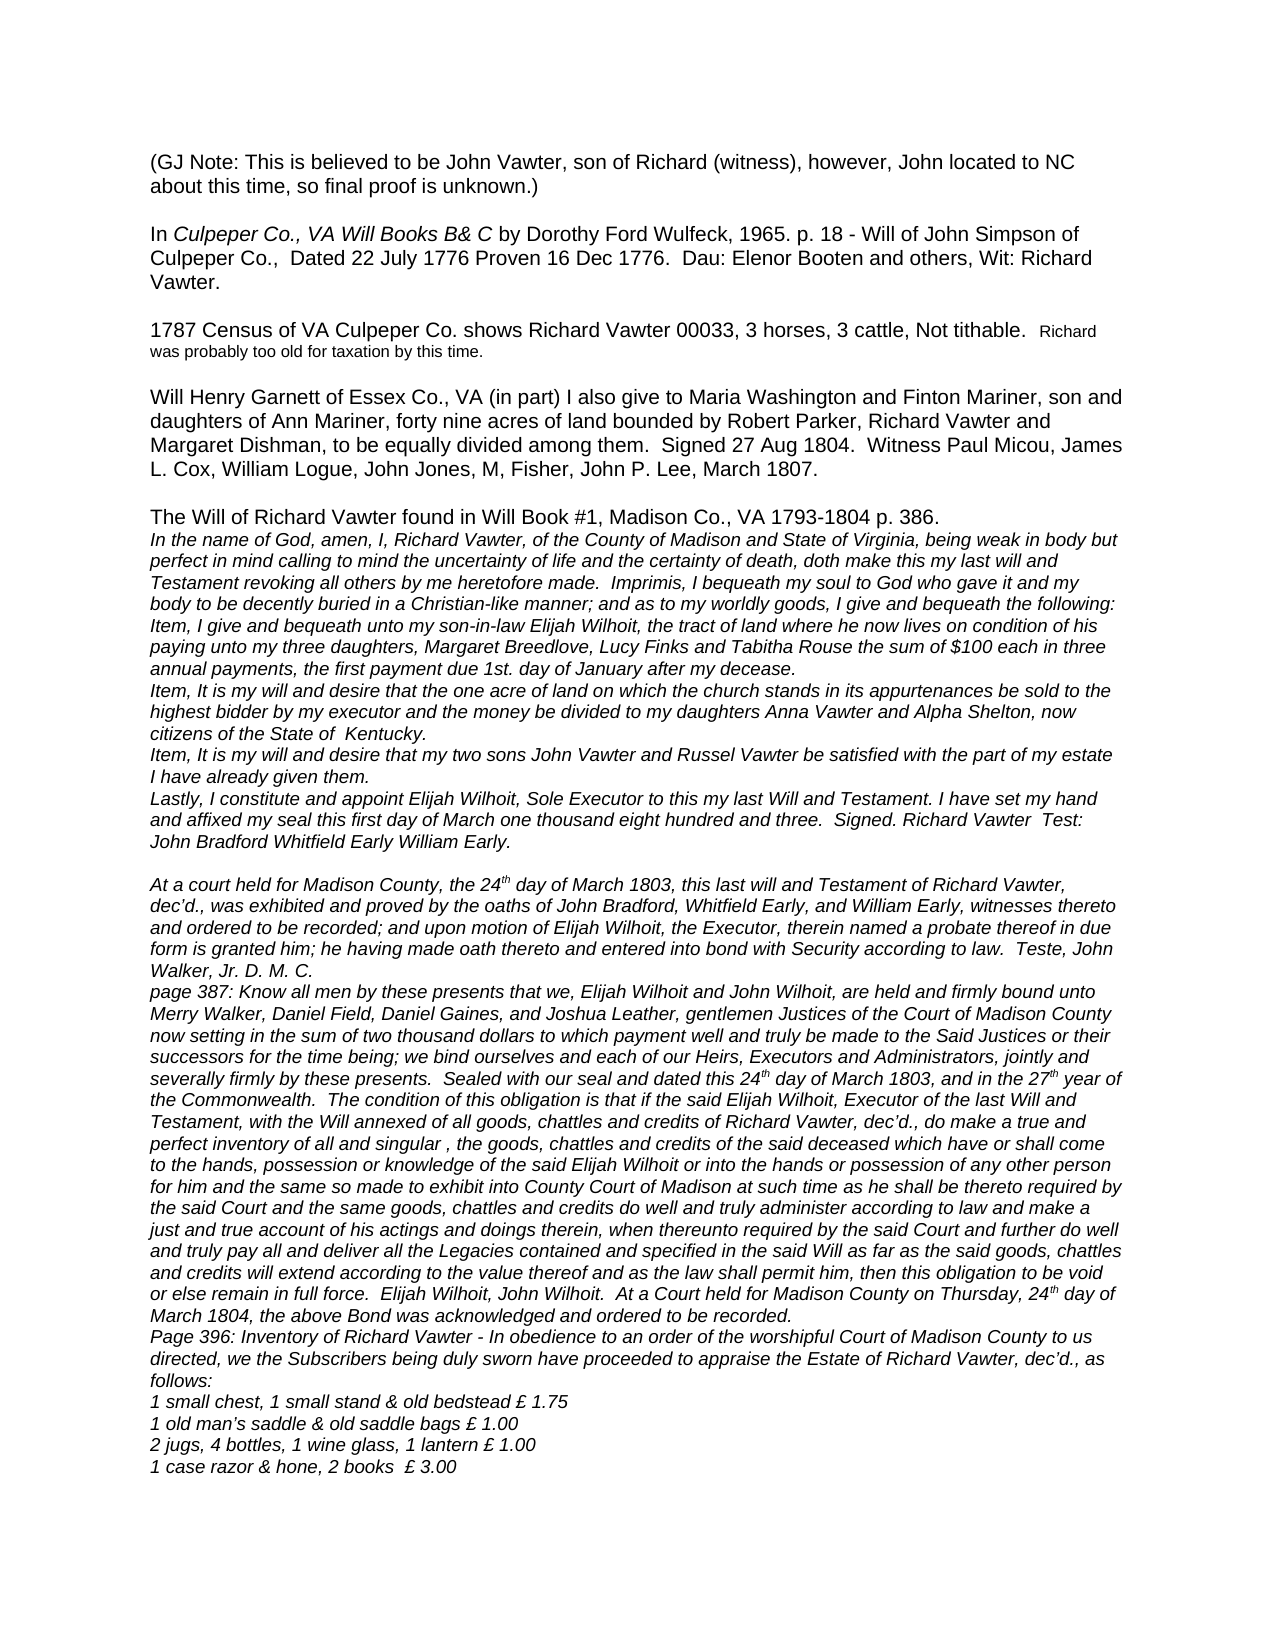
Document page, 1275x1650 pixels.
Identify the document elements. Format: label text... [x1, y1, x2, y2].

text 1787 Census of VA Culpeper Co. shows Richard Vawter 00033, 3 horses, 3 cattle, Not tithable. Richard was probably too old for taxation by this time. [150, 318, 1125, 361]
text Lastly, I constitute and appoint Elijah Wilhoit, Sole Executor to this my last Will and Testament. I have set my hand and affixed my seal this first day of March one thousand eight hundred and three. Signed. Richard Vawter Test: John Bradford Whitfield Early William Early. [150, 787, 1125, 852]
text 1 case razor & hone, 2 books £ 3.00 [150, 1456, 1125, 1477]
text Will Henry Garnett of Essex Co., VA (in part) I also give to Maria Washington and Finton Mariner, son and daughters of Ann Mariner, forty nine acres of land bounded by Robert Parker, Richard Vawter and Margaret Dishman, to be equally divided among them. Signed 27 Aug 1804. Witness Paul Micou, James L. Cox, William Logue, John Jones, M, Fisher, John P. Lee, March 1807. [150, 385, 1125, 481]
text 2 jugs, 4 bottles, 1 wine glass, 1 lantern £ 1.00 [150, 1434, 1125, 1456]
text Item, It is my will and desire that the one acre of land on which the church stands in its appurtenances be sold to the highest bidder by my executor and the money be divided to my daughters Anna Vawter and Alpha Shelton, now citizens of the State of Kentucky. [150, 679, 1125, 744]
text page 387: Know all men by these presents that we, Elijah Wilhoit and John Wilhoit, are held and firmly bound unto Merry Walker, Daniel Field, Daniel Gaines, and Joshua Leather, gentlemen Justices of the Court of Madison County now setting in the sum of two thousand dollars to which payment well and truly be made to the Said Justices or their successors for the time being; we bind ourselves and each of our Heirs, Executors and Administrators, jointly and severally firmly by these presents. Sealed with our seal and dated this 24th day of March 1803, and in the 27th year of the Commonwealth. The condition of this obligation is that if the said Elijah Wilhoit, Executor of the last Will and Testament, with the Will annexed of all goods, chattles and credits of Richard Vawter, dec’d., do make a true and perfect inventory of all and singular , the goods, chattles and credits of the said deceased which have or shall come to the hands, possession or knowledge of the said Elijah Wilhoit or into the hands or possession of any other person for him and the same so made to exhibit into County Court of Madison at such time as he shall be thereto required by the said Court and the same goods, chattles and credits do well and truly administer according to law and make a just and true account of his actings and doings therein, when thereunto required by the said Court and further do well and truly pay all and deliver all the Legacies contained and specified in the said Will as far as the said goods, chattles and credits will extend according to the value thereof and as the law shall permit him, then this obligation to be void or else remain in full force. Elijah Wilhoit, John Wilhoit. At a Court held for Madison County on Thursday, 24th day of March 1804, the above Bond was acknowledged and ordered to be recorded. [150, 981, 1125, 1326]
text Page 396: Inventory of Richard Vawter - In obedience to an order of the worshipful Court of Madison County to us directed, we the Subscribers being duly sworn have proceeded to appraise the Estate of Richard Vawter, dec’d., as follows: [150, 1326, 1125, 1391]
text At a court held for Madison County, the 24th day of March 1803, this last will and Testament of Richard Vawter, dec’d., was exhibited and proved by the oaths of John Bradford, Whitfield Early, and William Early, witnesses thereto and ordered to be recorded; and upon motion of Elijah Wilhoit, the Executor, therein named a probate thereof in due form is granted him; he having made oath thereto and entered into bond with Security according to law. Teste, John Walker, Jr. D. M. C. [150, 873, 1125, 981]
text In the name of God, amen, I, Richard Vawter, of the County of Madison and State of Virginia, being weak in body but perfect in mind calling to mind the uncertainty of life and the certainty of death, doth make this my last will and Testament revoking all others by me heretofore made. Imprimis, I bequeath my soul to God who gave it and my body to be decently buried in a Christian-like manner; and as to my worldly goods, I give and bequeath the following: [150, 528, 1125, 615]
text 1 old man’s saddle & old saddle bags £ 1.00 [150, 1413, 1125, 1434]
text (GJ Note: This is believed to be John Vawter, son of Richard (witness), however, John located to NC about this time, so final proof is unknown.) [150, 150, 1125, 198]
text In Culpeper Co., VA Will Books B& C by Dorothy Ford Wulfeck, 1965. p. 18 - Will of John Simpson of Culpeper Co., Dated 22 July 1776 Proven 16 Dec 1776. Dau: Elenor Booten and others, Wit: Richard Vawter. [150, 222, 1125, 294]
text 1 small chest, 1 small stand & old bedstead £ 1.75 [150, 1391, 1125, 1413]
text The Will of Richard Vawter found in Will Book #1, Madison Co., VA 1793-1804 p. 386. [150, 504, 1125, 528]
text Item, It is my will and desire that my two sons John Vawter and Russel Vawter be satisfied with the part of my estate I have already given them. [150, 744, 1125, 787]
text Item, I give and bequeath unto my son-in-law Elijah Wilhoit, the tract of land where he now lives on condition of his paying unto my three daughters, Margaret Breedlove, Lucy Finks and Tabitha Rouse the sum of $100 each in three annual payments, the first payment due 1st. day of January after my decease. [150, 615, 1125, 679]
